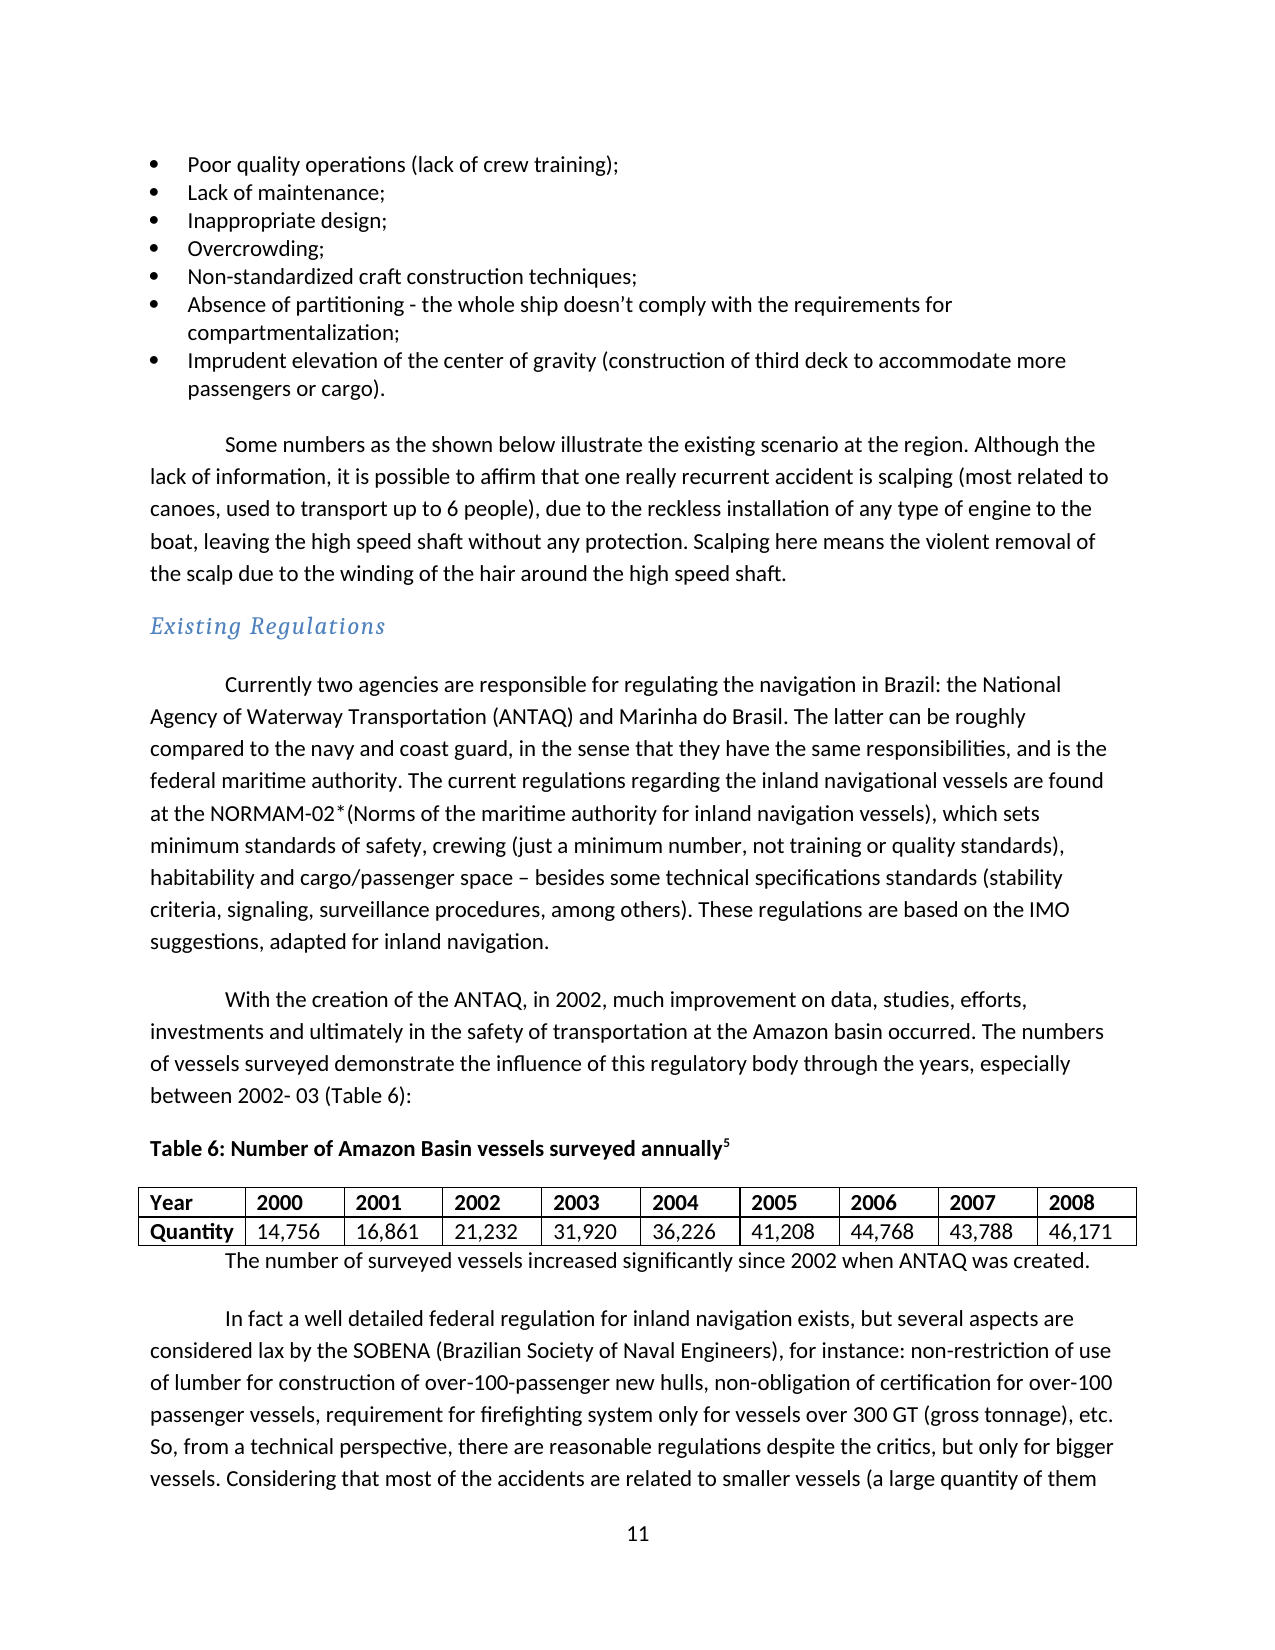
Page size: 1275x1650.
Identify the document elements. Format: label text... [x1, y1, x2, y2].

text The number of surveyed vessels increased significantly since 2002 when ANTAQ was created. [150, 1246, 1125, 1274]
table_header 2005 [741, 1188, 839, 1216]
table_header 2004 [641, 1188, 739, 1216]
table_header 2002 [443, 1188, 541, 1216]
list Lack of maintenance; [150, 178, 1125, 206]
text With the creation of the ANTAQ, in 2002, much improvement on data, studies, efforts, investments and ultimately in the safety of transportation at the Amazon basin occurred. The numbers of vessels surveyed demonstrate the influence of this regulatory body through the years, especially between 2002- 03 (Table 6): [150, 985, 1125, 1109]
table_cell 36,226 [641, 1218, 739, 1245]
table_cell 16,861 [345, 1218, 442, 1245]
table_header 2001 [345, 1188, 442, 1216]
table_header 2008 [1038, 1188, 1136, 1216]
table_cell 31,920 [542, 1218, 640, 1245]
table_cell 43,788 [939, 1218, 1037, 1245]
list Imprudent elevation of the center of gravity (construction of third deck to accommodate more passengers or cargo). [150, 346, 1125, 402]
text Some numbers as the shown below illustrate the existing scenario at the region. Although the lack of information, it is possible to affirm that one really recurrent accident is scalping (most related to canoes, used to transport up to 6 people), due to the reckless installation of any type of engine to the boat, leaving the high speed shaft without any protection. Scalping here means the violent removal of the scalp due to the winding of the hair around the high speed shaft. [150, 430, 1125, 587]
table_cell 44,768 [840, 1218, 938, 1245]
subtitle Existing Regulations [150, 612, 1125, 641]
text Currently two agencies are responsible for regulating the navigation in Brazil: the National Agency of Waterway Transportation (ANTAQ) and Marinha do Brasil. The latter can be roughly compared to the navy and coast guard, in the sense that they have the same responsibilities, and is the federal maritime authority. The current regulations regarding the inland navigational vessels are found at the NORMAM-02*(Norms of the maritime authority for inland navigation vessels), which sets minimum standards of safety, crewing (just a minimum number, not training or quality standards), habitability and cargo/passenger space – besides some technical specifications standards (stability criteria, signaling, surveillance procedures, among others). These regulations are based on the IMO suggestions, adapted for inland navigation. [150, 670, 1125, 956]
table_header 2000 [246, 1188, 344, 1216]
table_cell 21,232 [443, 1218, 541, 1245]
table_header 2006 [840, 1188, 938, 1216]
table_header Year [139, 1188, 245, 1216]
list Overcrowding; [150, 234, 1125, 262]
table_header 2003 [542, 1188, 640, 1216]
list Absence of partitioning - the whole ship doesn’t comply with the requirements for compartmentalization; [150, 290, 1125, 346]
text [150, 1304, 1125, 1493]
table_cell 41,208 [741, 1218, 839, 1245]
table_cell 46,171 [1038, 1218, 1136, 1245]
text Table 6: Number of Amazon Basin vessels surveyed annually5 [150, 1134, 1125, 1162]
list Inappropriate design; [150, 206, 1125, 234]
list Poor quality operations (lack of crew training); [150, 150, 1125, 178]
table_cell Quantity [139, 1218, 245, 1245]
table_header 2007 [939, 1188, 1037, 1216]
list Non-standardized craft construction techniques; [150, 262, 1125, 290]
table_cell 14,756 [246, 1218, 344, 1245]
